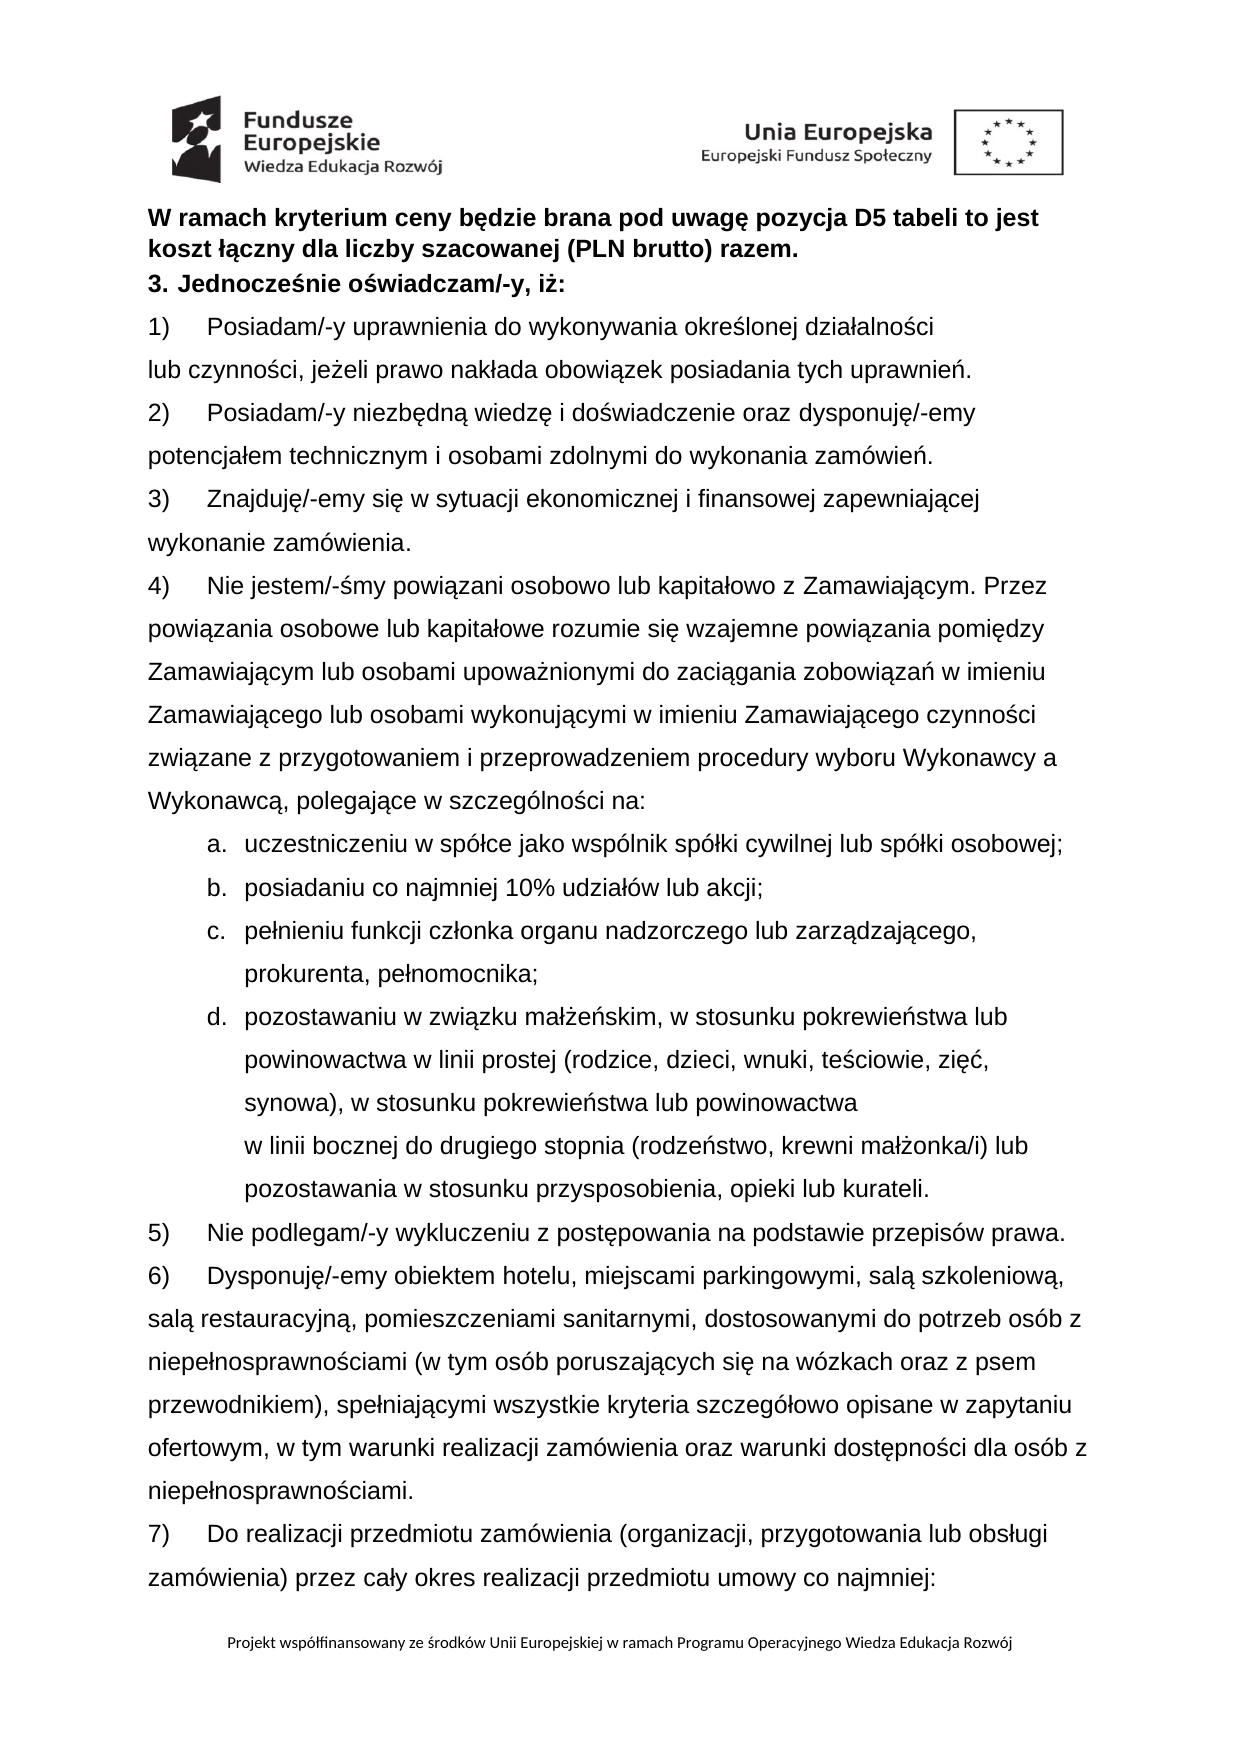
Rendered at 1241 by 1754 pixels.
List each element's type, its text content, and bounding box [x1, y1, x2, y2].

list w linii bocznej do drugiego stopnia (rodzeństwo, krewni małżonka/i) lub pozostawania w stosunku przysposobienia, opieki lub kurateli. [244, 1131, 1093, 1203]
list Posiadam/-y uprawnienia do wykonywania określonej działalności lub czynności, jeżeli prawo nakłada obowiązek posiadania tych uprawnień. [148, 312, 1093, 384]
list Do realizacji przedmiotu zamówienia (organizacji, przygotowania lub obsługi zamówienia) przez cały okres realizacji przedmiotu umowy co najmniej: [148, 1519, 1093, 1591]
subtitle Jednocześnie oświadczam/-y, iż: [148, 269, 1093, 297]
list posiadaniu co najmniej 10% udziałów lub akcji; [207, 872, 1093, 901]
list Nie jestem/-śmy powiązani osobowo lub kapitałowo z Zamawiającym. Przez powiązania osobowe lub kapitałowe rozumie się wzajemne powiązania pomiędzy Zamawiającym lub osobami upoważnionymi do zaciągania zobowiązań w imieniu Zamawiającego lub osobami wykonującymi w imieniu Zamawiającego czynności związane z przygotowaniem i przeprowadzeniem procedury wyboru Wykonawcy a Wykonawcą, polegające w szczególności na: [148, 571, 1093, 815]
list Posiadam/-y niezbędną wiedzę i doświadczenie oraz dysponuję/-emy potencjałem technicznym i osobami zdolnymi do wykonania zamówień. [148, 398, 1093, 470]
text W ramach kryterium ceny będzie brana pod uwagę pozycja D5 tabeli to jest koszt łączny dla liczby szacowanej (PLN brutto) razem. [148, 203, 1093, 262]
list Nie podlegam/-y wykluczeniu z postępowania na podstawie przepisów prawa. [148, 1217, 1093, 1246]
list pozostawaniu w związku małżeńskim, w stosunku pokrewieństwa lub powinowactwa w linii prostej (rodzice, dzieci, wnuki, teściowie, zięć, synowa), w stosunku pokrewieństwa lub powinowactwa [207, 1002, 1093, 1117]
list Dysponuję/-emy obiektem hotelu, miejscami parkingowymi, salą szkoleniową, salą restauracyjną, pomieszczeniami sanitarnymi, dostosowanymi do potrzeb osób z niepełnosprawnościami (w tym osób poruszających się na wózkach oraz z psem przewodnikiem), spełniającymi wszystkie kryteria szczegółowo opisane w zapytaniu ofertowym, w tym warunki realizacji zamówienia oraz warunki dostępności dla osób z niepełnosprawnościami. [148, 1261, 1093, 1505]
picture [147, 73, 1093, 203]
list uczestniczeniu w spółce jako wspólnik spółki cywilnej lub spółki osobowej; [207, 829, 1093, 858]
list pełnieniu funkcji członka organu nadzorczego lub zarządzającego, prokurenta, pełnomocnika; [207, 916, 1093, 987]
list Znajduję/-emy się w sytuacji ekonomicznej i finansowej zapewniającej wykonanie zamówienia. [148, 484, 1093, 556]
